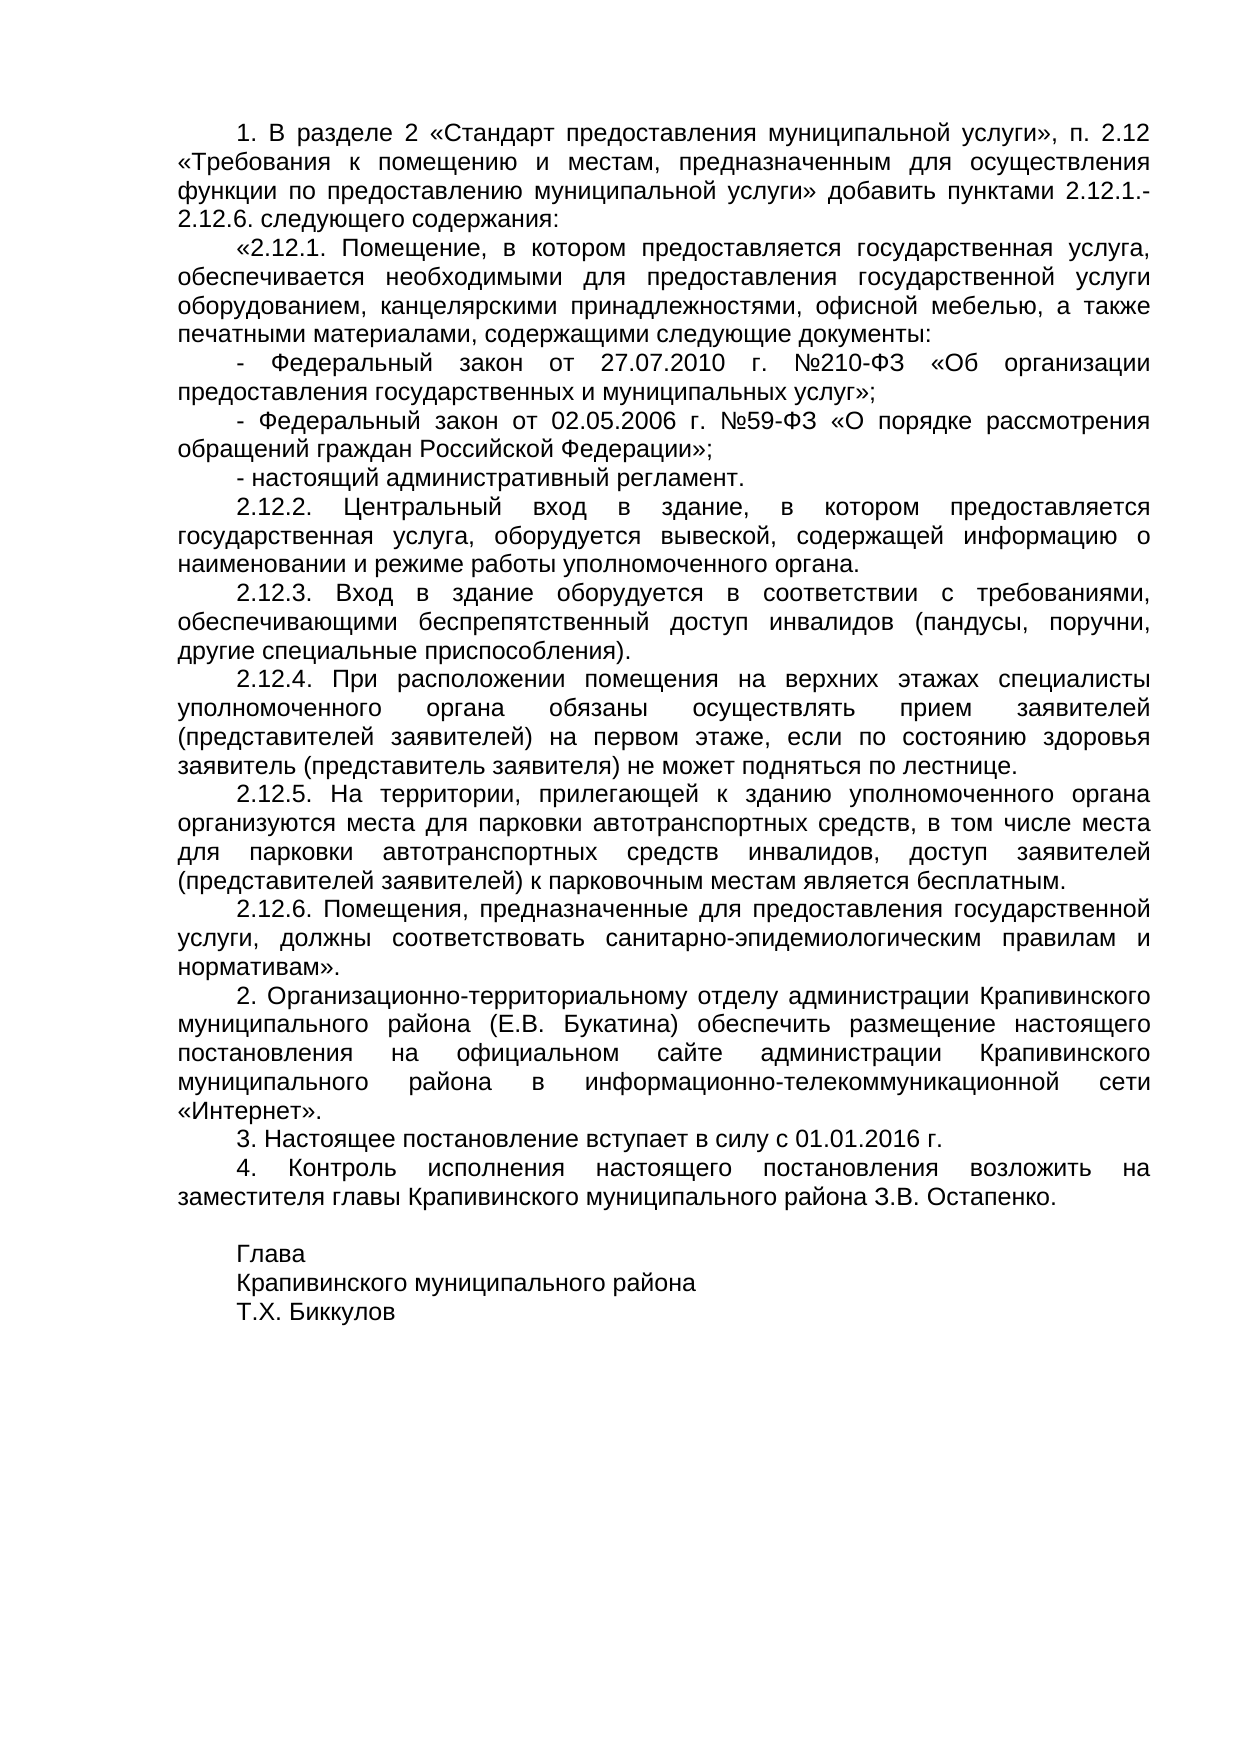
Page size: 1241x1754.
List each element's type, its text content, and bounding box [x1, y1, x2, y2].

text - настоящий административный регламент. [177, 463, 1152, 492]
text 2.12.5. На территории, прилегающей к зданию уполномоченного органа организуются места для парковки автотранспортных средств, в том числе места для парковки автотранспортных средств инвалидов, доступ заявителей (представителей заявителей) к парковочным местам является бесплатным. [177, 779, 1152, 894]
text 4. Контроль исполнения настоящего постановления возложить на заместителя главы Крапивинского муниципального района З.В. Остапенко. [177, 1153, 1152, 1211]
text Глава [177, 1239, 1152, 1268]
text Крапивинского муниципального района [177, 1268, 1152, 1297]
text «2.12.1. Помещение, в котором предоставляется государственная услуга, обеспечивается необходимыми для предоставления государственной услуги оборудованием, канцелярскими принадлежностями, офисной мебелью, а также печатными материалами, содержащими следующие документы: [177, 233, 1152, 348]
text 3. Настоящее постановление вступает в силу с 01.01.2016 г. [177, 1124, 1152, 1153]
text 2.12.2. Центральный вход в здание, в котором предоставляется государственная услуга, оборудуется вывеской, содержащей информацию о наименовании и режиме работы уполномоченного органа. [177, 492, 1152, 578]
text 2. Организационно-территориальному отделу администрации Крапивинского муниципального района (Е.В. Букатина) обеспечить размещение настоящего постановления на официальном сайте администрации Крапивинского муниципального района в информационно-телекоммуникационной сети «Интернет». [177, 981, 1152, 1124]
text 2.12.3. Вход в здание оборудуется в соответствии с требованиями, обеспечивающими беспрепятственный доступ инвалидов (пандусы, поручни, другие специальные приспособления). [177, 578, 1152, 664]
text Т.Х. Биккулов [177, 1297, 1152, 1326]
text - Федеральный закон от 02.05.2006 г. №59-ФЗ «О порядке рассмотрения обращений граждан Российской Федерации»; [177, 406, 1152, 463]
text 2.12.6. Помещения, предназначенные для предоставления государственной услуги, должны соответствовать санитарно-эпидемиологическим правилам и нормативам». [177, 894, 1152, 981]
text 1. В разделе 2 «Стандарт предоставления муниципальной услуги», п. 2.12 «Требования к помещению и местам, предназначенным для осуществления функции по предоставлению муниципальной услуги» добавить пунктами 2.12.1.-2.12.6. следующего содержания: [177, 118, 1152, 233]
text 2.12.4. При расположении помещения на верхних этажах специалисты уполномоченного органа обязаны осуществлять прием заявителей (представителей заявителей) на первом этаже, если по состоянию здоровья заявитель (представитель заявителя) не может подняться по лестнице. [177, 664, 1152, 779]
text - Федеральный закон от 27.07.2010 г. №210-ФЗ «Об организации предоставления государственных и муниципальных услуг»; [177, 348, 1152, 406]
